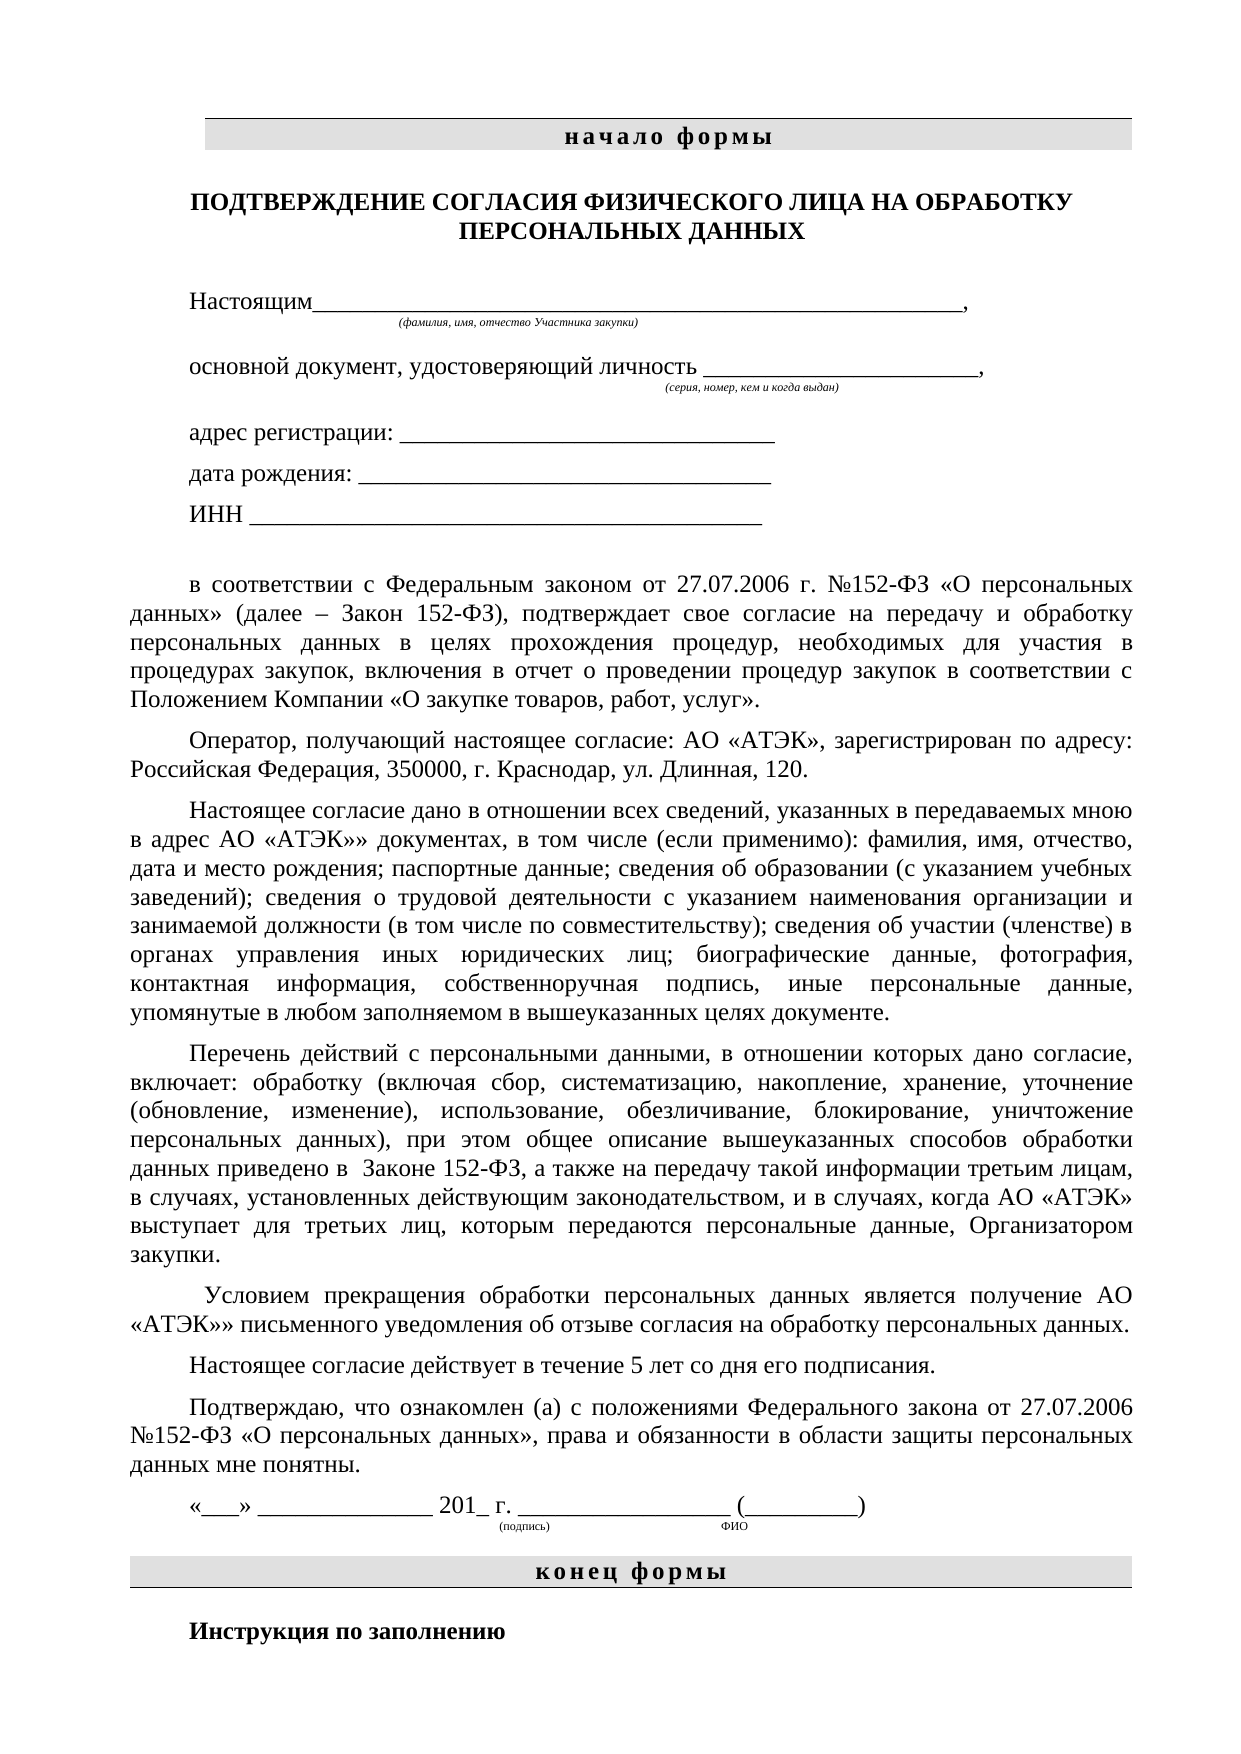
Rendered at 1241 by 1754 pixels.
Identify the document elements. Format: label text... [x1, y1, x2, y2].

text Настоящим____________________________________________________, [130, 286, 1134, 315]
text Настоящее согласие действует в течение 5 лет со дня его подписания. [130, 1351, 1134, 1379]
text «___» ______________ 201_ г. _________________ (_________) [130, 1491, 1134, 1519]
text Инструкция по заполнению [130, 1616, 1134, 1645]
text адрес регистрации: ______________________________ [130, 417, 1134, 446]
text конец формы [130, 1556, 1132, 1587]
text основной документ, удостоверяющий личность ______________________, [130, 351, 1134, 380]
text Подтверждаю, что ознакомлен (а) с положениями Федерального закона от 27.07.2006 №152-ФЗ «О персональных данных», права и обязанности в области защиты персональных данных мне понятны. [130, 1392, 1134, 1478]
text (серия, номер, кем и когда выдан) [130, 380, 1134, 404]
text Перечень действий с персональными данными, в отношении которых дано согласие, включает: обработку (включая сбор, систематизацию, накопление, хранение, уточнение (обновление, изменение), использование, обезличивание, блокирование, уничтожение персональных данных), при этом общее описание вышеуказанных способов обработки данных приведено в Законе 152-ФЗ, а также на передачу такой информации третьим лицам, в случаях, установленных действующим законодательством, и в случаях, когда АО «АТЭК» выступает для третьих лиц, которым передаются персональные данные, Организатором закупки. [130, 1038, 1134, 1268]
text начало формы [205, 119, 1132, 150]
text дата рождения: _________________________________ [130, 458, 1134, 487]
text в соответствии с Федеральным законом от 27.07.2006 г. №152-ФЗ «О персональных данных» (далее – Закон 152-ФЗ), подтверждает свое согласие на передачу и обработку персональных данных в целях прохождения процедур, необходимых для участия в процедурах закупок, включения в отчет о проведении процедур закупок в соответствии с Положением Компании «О закупке товаров, работ, услуг». [130, 569, 1134, 713]
text (подпись) ФИО [130, 1519, 1134, 1543]
text ИНН _________________________________________ [130, 499, 1134, 528]
text Подтверждение согласия физического лица на обработку персональных данных [130, 187, 1134, 245]
text Оператор, получающий настоящее согласие: АО «АТЭК», зарегистрирован по адресу: Российская Федерация, 350000, г. Краснодар, ул. Длинная, 120. [130, 726, 1134, 783]
text Настоящее согласие дано в отношении всех сведений, указанных в передаваемых мною в адрес АО «АТЭК»» документах, в том числе (если применимо): фамилия, имя, отчество, дата и место рождения; паспортные данные; сведения об образовании (с указанием учебных заведений); сведения о трудовой деятельности с указанием наименования организации и занимаемой должности (в том числе по совместительству); сведения об участии (членстве) в органах управления иных юридических лиц; биографические данные, фотография, контактная информация, собственноручная подпись, иные персональные данные, упомянутые в любом заполняемом в вышеуказанных целях документе. [130, 796, 1134, 1026]
text Условием прекращения обработки персональных данных является получение АО «АТЭК»» письменного уведомления об отзыве согласия на обработку персональных данных. [130, 1281, 1134, 1338]
text (фамилия, имя, отчество Участника закупки) [337, 315, 1134, 339]
